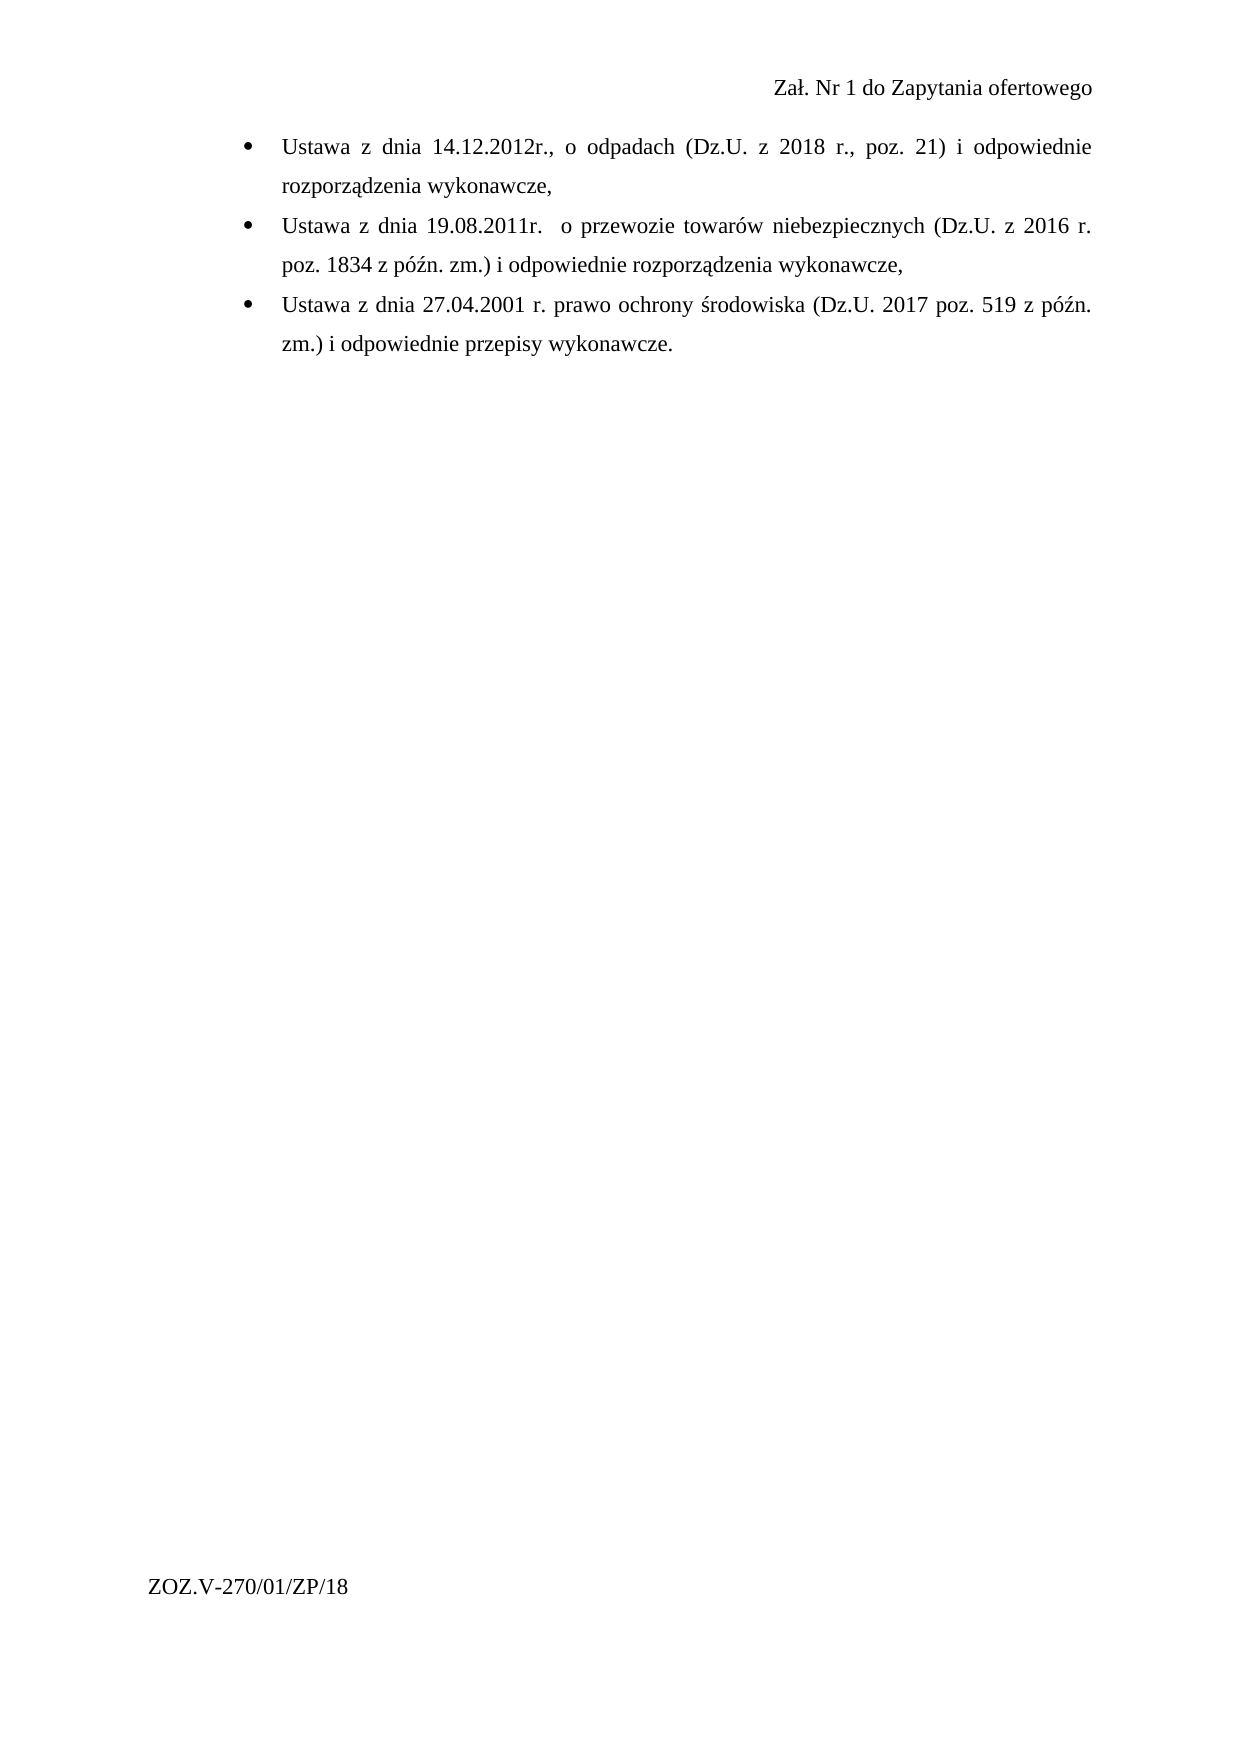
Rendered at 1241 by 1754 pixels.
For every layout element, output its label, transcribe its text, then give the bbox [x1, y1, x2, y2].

list Ustawa z dnia 19.08.2011r. o przewozie towarów niebezpiecznych (Dz.U. z 2016 r. poz. 1834 z późn. zm.) i odpowiednie rozporządzenia wykonawcze, [244, 212, 1093, 278]
list Ustawa z dnia 27.04.2001 r. prawo ochrony środowiska (Dz.U. 2017 poz. 519 z późn. zm.) i odpowiednie przepisy wykonawcze. [244, 291, 1093, 357]
list Ustawa z dnia 14.12.2012r., o odpadach (Dz.U. z 2018 r., poz. 21) i odpowiednie rozporządzenia wykonawcze, [244, 133, 1093, 199]
